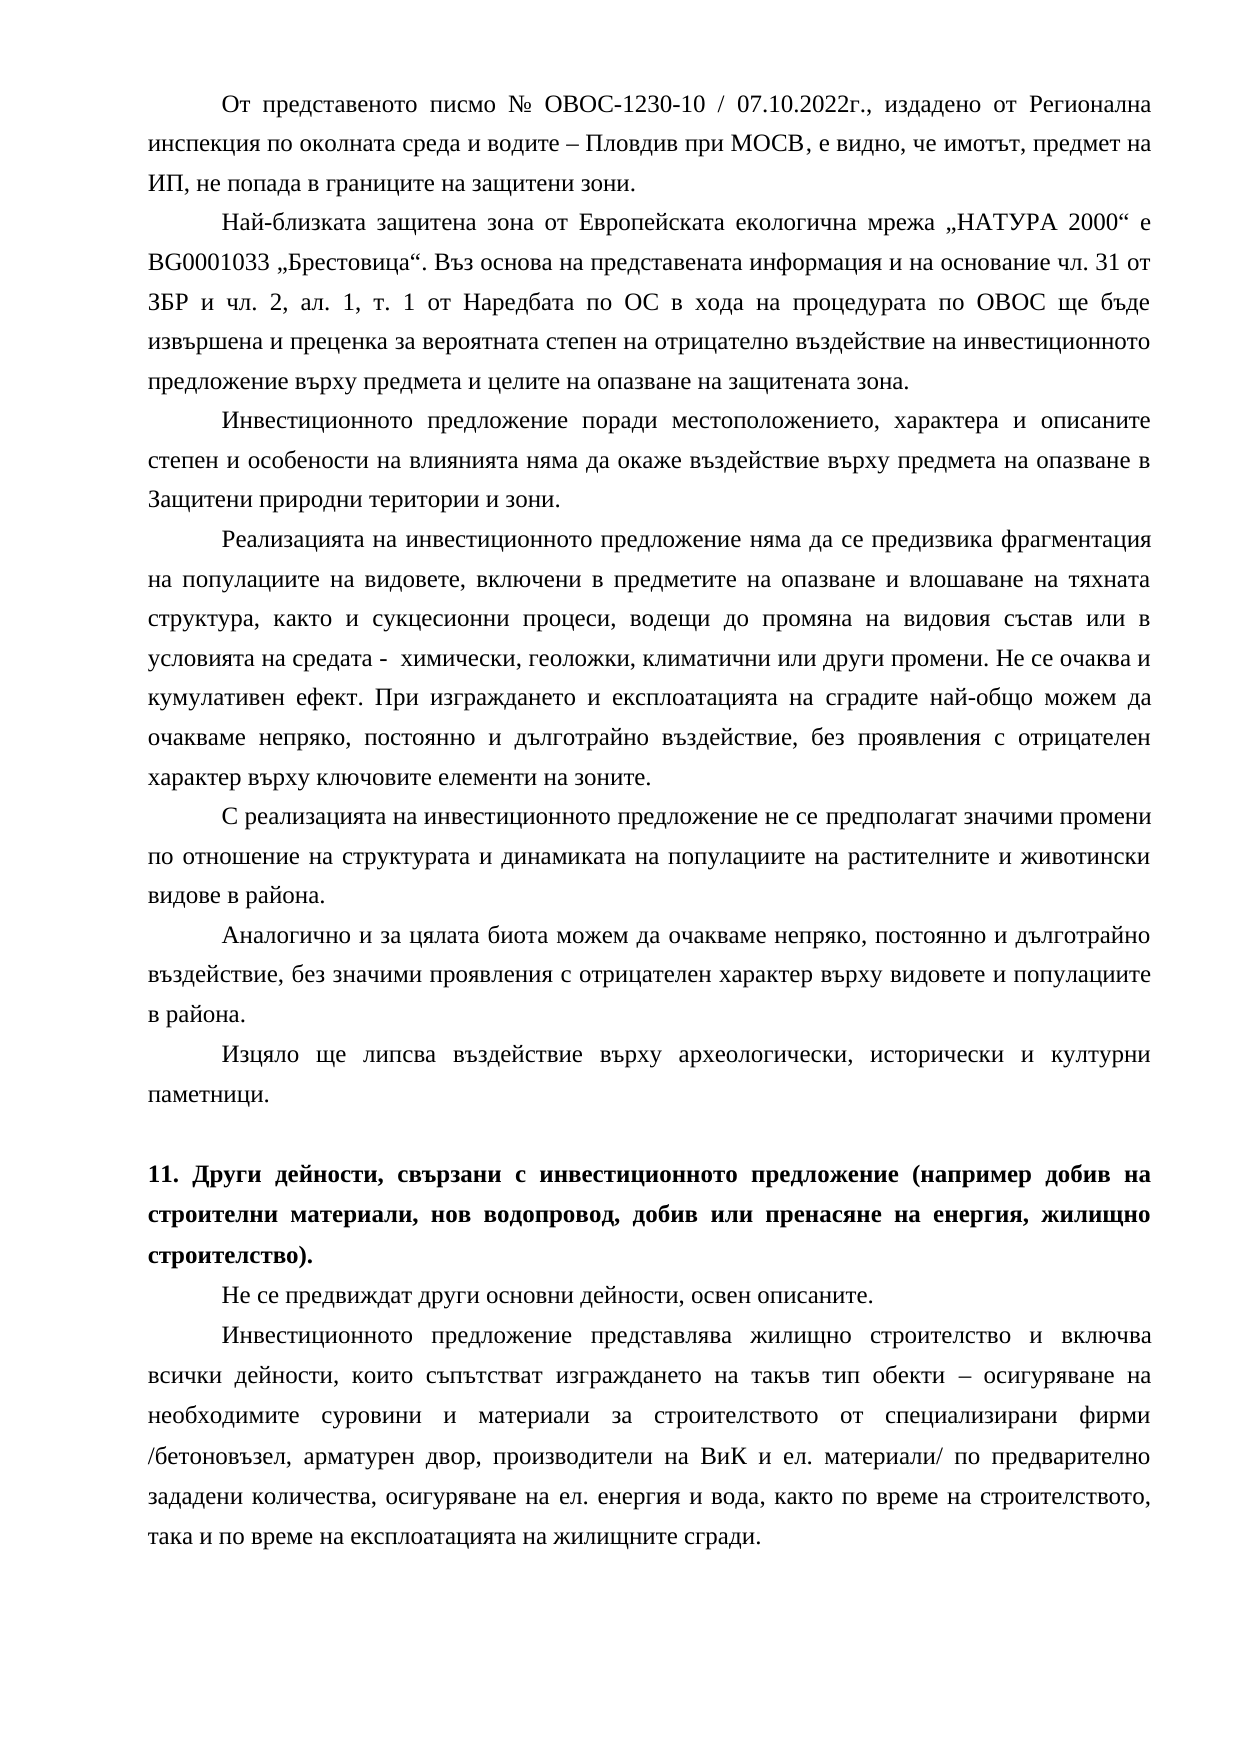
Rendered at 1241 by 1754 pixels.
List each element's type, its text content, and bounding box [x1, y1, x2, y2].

text Не се предвиждат други основни дейности, освен описаните. [148, 1280, 1152, 1309]
text Реализацията на инвестиционното предложение няма да се предизвика фрагментация на популациите на видовете, включени в предметите на опазване и влошаване на тяхната структура, както и сукцесионни процеси, водещи до промяна на видовия състав или в условията на средата - химически, геоложки, климатични или други промени. Не се очаква и кумулативен ефект. При изграждането и експлоатацията на сградите най-общо можем да очакваме непряко, постоянно и дълготрайно въздействие, без проявления с отрицателен характер върху ключовите елементи на зоните. [148, 524, 1152, 790]
text Инвестиционното предложение представлява жилищно строителство и включва всички дейности, които съпътстват изграждането на такъв тип обекти – осигуряване на необходимите суровини и материали за строителството от специализирани фирми /бетоновъзел, арматурен двор, производители на ВиК и ел. материали/ по предварително зададени количества, осигуряване на ел. енергия и вода, както по време на строителството, така и по време на експлоатацията на жилищните сгради. [148, 1320, 1152, 1550]
text С реализацията на инвестиционното предложение не се предполагат значими промени по отношение на структурата и динамиката на популациите на растителните и животински видове в района. [148, 801, 1152, 909]
text Аналогично и за цялата биота можем да очакваме непряко, постоянно и дълготрайно въздействие, без значими проявления с отрицателен характер върху видовете и популациите в района. [148, 920, 1152, 1028]
text 11. Други дейности, свързани с инвестиционното предложение (например добив на строителни материали, нов водопровод, добив или пренасяне на енергия, жилищно строителство). [148, 1159, 1152, 1268]
text От представеното писмо № ОВОС-1230-10 / 07.10.2022г., издадено от Регионална инспекция по околната среда и водите – Пловдив при МОСВ, е видно, че имотът, предмет на ИП, не попада в границите на защитени зони. [148, 89, 1152, 197]
text Най-близката защитена зона от Европейската екологична мрежа „НАТУРА 2000“ е BG0001033 „Брестовица“. Въз основа на представената информация и на основание чл. 31 от ЗБР и чл. 2, ал. 1, т. 1 от Наредбата по ОС в хода на процедурата по ОВОС ще бъде извършена и преценка за вероятната степен на отрицателно въздействие на инвестиционното предложение върху предмета и целите на опазване на защитената зона. [148, 207, 1152, 394]
text Изцяло ще липсва въздействие върху археологически, исторически и културни паметници. [148, 1039, 1152, 1108]
text Инвестиционното предложение поради местоположението, характера и описаните степен и особености на влиянията няма да окаже въздействие върху предмета на опазване в Защитени природни територии и зони. [148, 405, 1152, 513]
